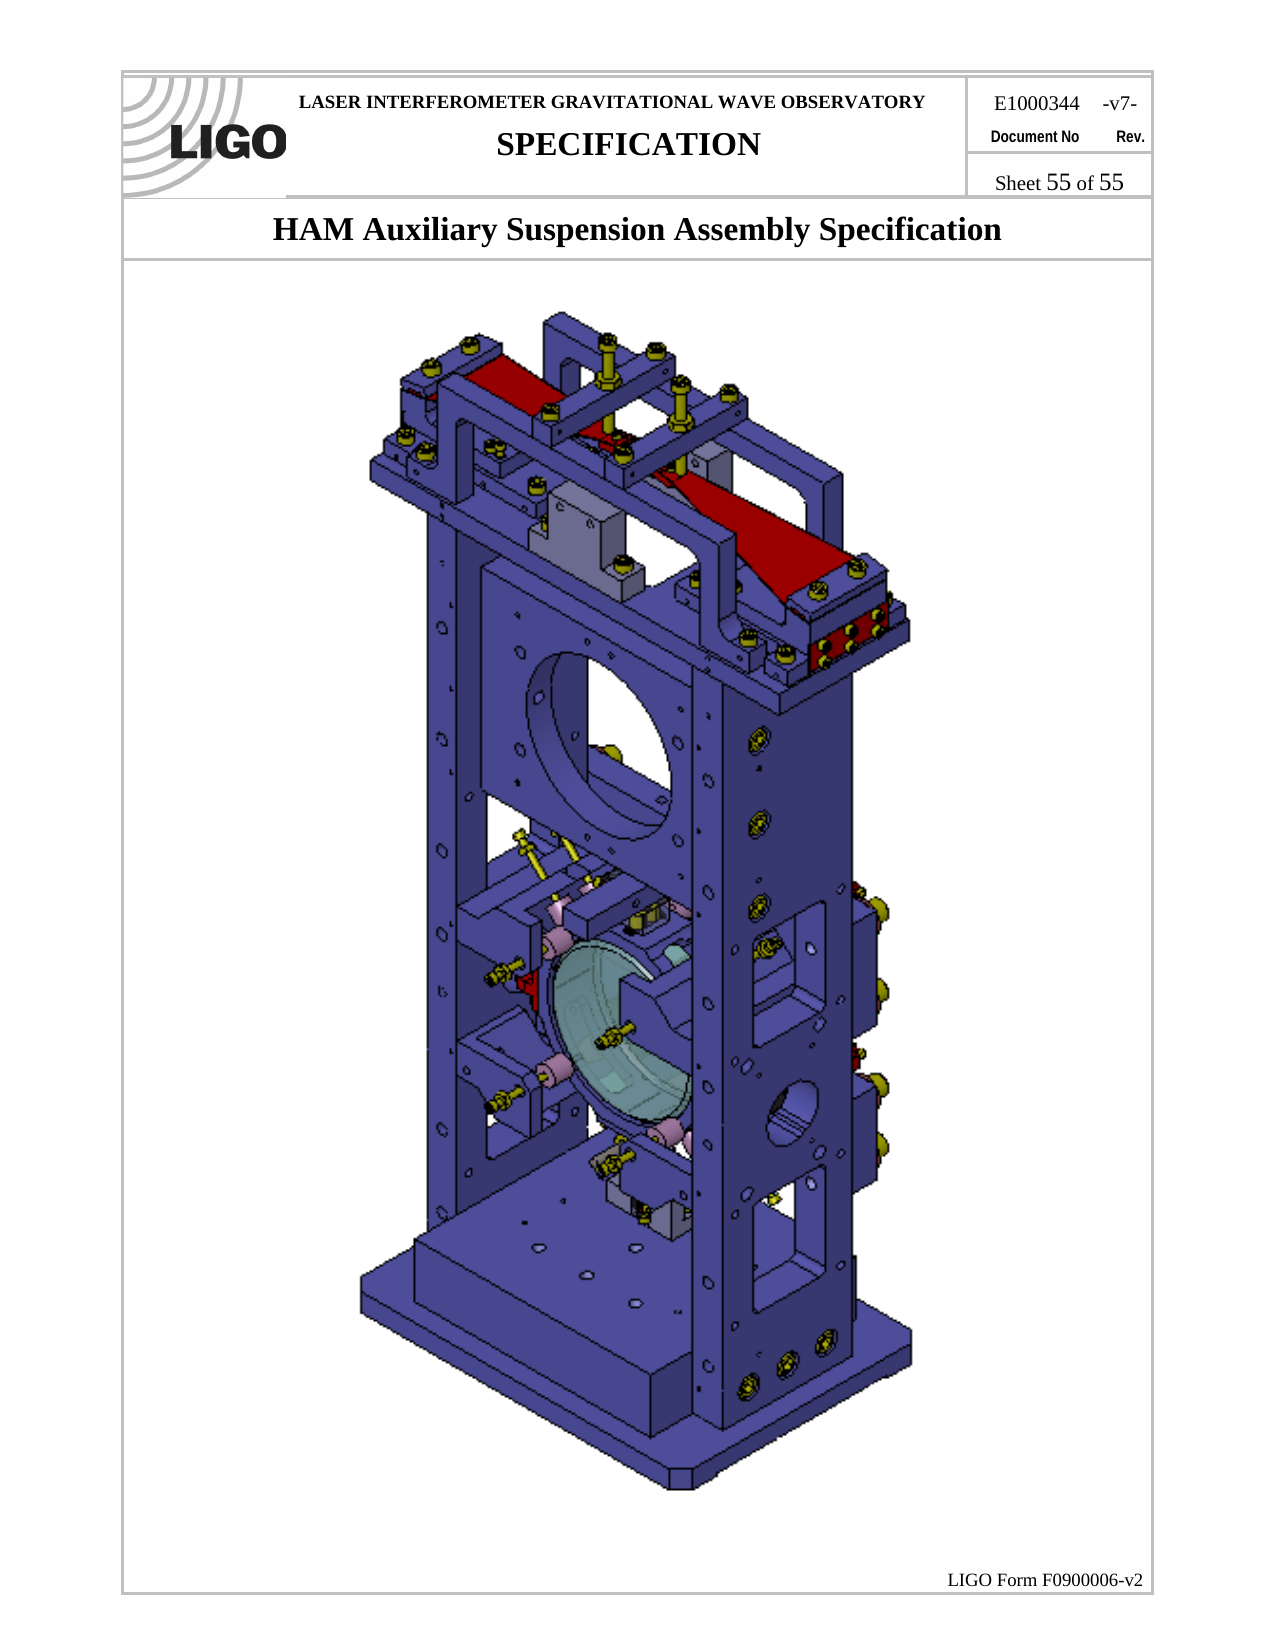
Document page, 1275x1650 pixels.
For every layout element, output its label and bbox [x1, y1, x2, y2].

picture [123, 78, 286, 198]
picture [353, 300, 922, 1508]
